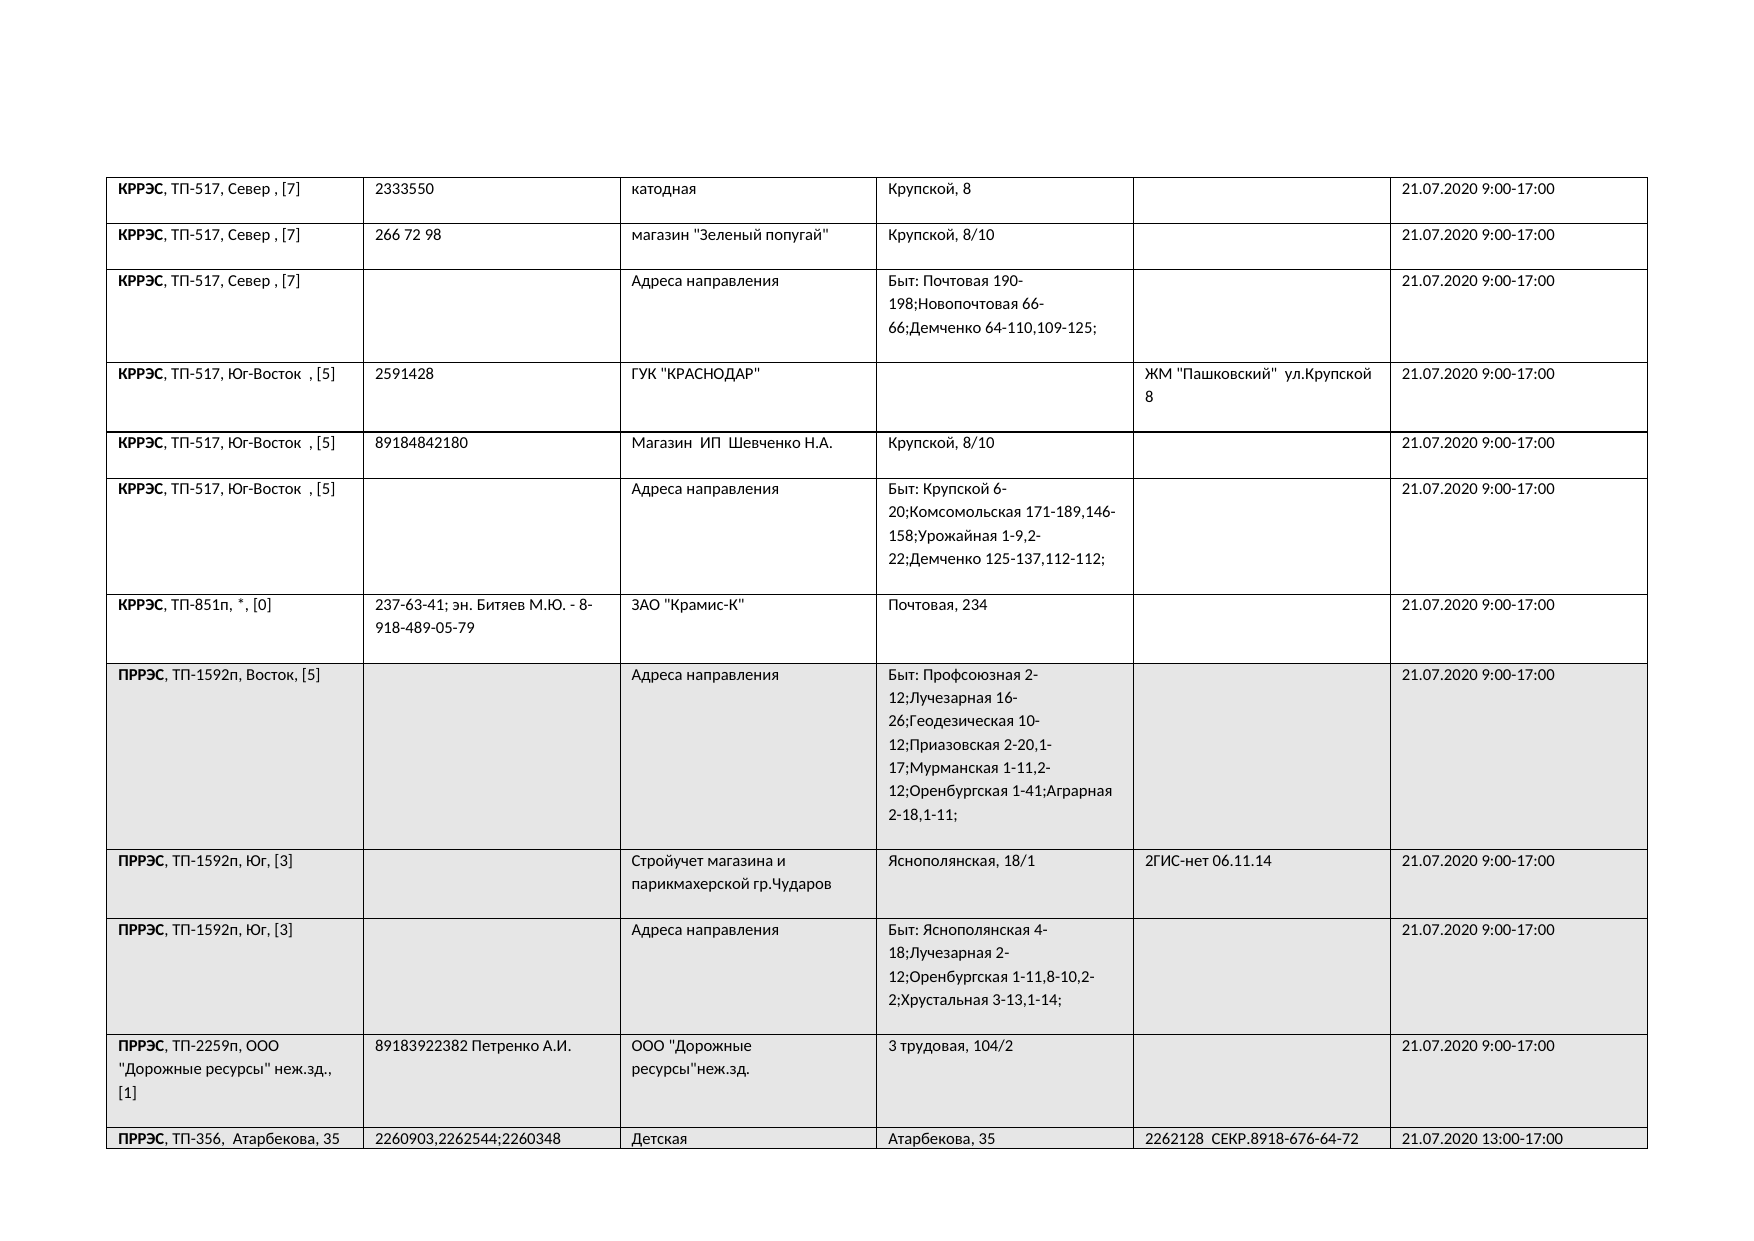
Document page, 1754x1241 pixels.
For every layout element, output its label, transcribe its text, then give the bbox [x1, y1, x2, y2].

table_cell [1134, 1035, 1390, 1127]
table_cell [107, 178, 363, 223]
table_cell 89184842180 [364, 433, 620, 477]
table_cell Крупской, 8 [877, 178, 1133, 223]
table_cell 21.07.2020 9:00-17:00 [1391, 224, 1647, 269]
table_cell катодная [621, 178, 876, 223]
table_cell 21.07.2020 9:00-17:00 [1391, 479, 1647, 593]
table_cell [364, 850, 620, 918]
table_cell [1134, 664, 1390, 849]
table_cell Крупской, 8/10 [877, 224, 1133, 269]
table_cell магазин "Зеленый попугай" [621, 224, 876, 269]
table_cell ПРРЭС, ТП-2259п, ООО "Дорожные ресурсы" неж.зд., [1] [107, 1035, 363, 1127]
table_cell [364, 270, 620, 362]
table_cell [1134, 479, 1390, 593]
table_cell КРРЭС, ТП-517, Юг-Восток , [5] [107, 479, 363, 593]
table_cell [1134, 1128, 1390, 1148]
table_cell [1134, 919, 1390, 1034]
table_cell [1134, 595, 1390, 663]
table_cell 21.07.2020 9:00-17:00 [1391, 919, 1647, 1034]
table_cell Крупской, 8/10 [877, 433, 1133, 477]
table_cell 21.07.2020 9:00-17:00 [1391, 664, 1647, 849]
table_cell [1391, 178, 1647, 223]
table_cell 21.07.2020 9:00-17:00 [1391, 850, 1647, 918]
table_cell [107, 1128, 363, 1148]
table_cell Быт: Яснополянская 4-18;Лучезарная 2-12;Оренбургская 1-11,8-10,2-2;Хрустальная 3-13,1-14; [877, 919, 1133, 1034]
table_cell 21.07.2020 9:00-17:00 [1391, 595, 1647, 663]
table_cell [364, 1128, 620, 1148]
table_cell 237-63-41; эн. Битяев М.Ю. - 8-918-489-05-79 [364, 595, 620, 663]
table_cell ПРРЭС, ТП-1592п, Юг, [3] [107, 919, 363, 1034]
table_cell 3 трудовая, 104/2 [877, 1035, 1133, 1127]
table_cell КРРЭС, ТП-517, Север , [7] [107, 270, 363, 362]
table_cell 89183922382 Петренко А.И. [364, 1035, 620, 1127]
table_cell Адреса направления [621, 479, 876, 593]
table_cell Адреса направления [621, 664, 876, 849]
table_cell Быт: Профсоюзная 2-12;Лучезарная 16-26;Геодезическая 10-12;Приазовская 2-20,1-17;Мурманская 1-11,2-12;Оренбургская 1-41;Аграрная 2-18,1-11; [877, 664, 1133, 849]
table_cell 21.07.2020 9:00-17:00 [1391, 270, 1647, 362]
table_cell ЖМ "Пашковский" ул.Крупской 8 [1134, 363, 1390, 431]
table_cell 2ГИС-нет 06.11.14 [1134, 850, 1390, 918]
table_cell 21.07.2020 9:00-17:00 [1391, 1035, 1647, 1127]
table_cell КРРЭС, ТП-517, Юг-Восток , [5] [107, 433, 363, 477]
table_cell 21.07.2020 9:00-17:00 [1391, 433, 1647, 477]
table_cell Атарбекова, 35 [877, 1128, 1133, 1148]
table_cell Стройучет магазина и парикмахерской гр.Чударов [621, 850, 876, 918]
table_cell [1134, 178, 1390, 223]
table_cell Магазин ИП Шевченко Н.А. [621, 433, 876, 477]
table_cell Адреса направления [621, 270, 876, 362]
table_cell 266 72 98 [364, 224, 620, 269]
table_cell КРРЭС, ТП-517, Юг-Восток , [5] [107, 363, 363, 431]
table_cell ЗАО "Крамис-К" [621, 595, 876, 663]
table_cell [364, 919, 620, 1034]
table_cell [1391, 1128, 1647, 1148]
table_cell 2591428 [364, 363, 620, 431]
table_cell [1134, 224, 1390, 269]
table_cell ООО "Дорожные ресурсы"неж.зд. [621, 1035, 876, 1127]
table_cell Яснополянская, 18/1 [877, 850, 1133, 918]
table_cell КРРЭС, ТП-851п, *, [0] [107, 595, 363, 663]
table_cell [621, 1128, 876, 1148]
table_cell [1134, 433, 1390, 477]
table_cell [364, 664, 620, 849]
table_cell КРРЭС, ТП-517, Север , [7] [107, 224, 363, 269]
table_cell [877, 363, 1133, 431]
table_cell Почтовая, 234 [877, 595, 1133, 663]
table_cell [364, 479, 620, 593]
table_cell 21.07.2020 9:00-17:00 [1391, 363, 1647, 431]
table_cell ПРРЭС, ТП-1592п, Восток, [5] [107, 664, 363, 849]
table_cell Быт: Крупской 6-20;Комсомольская 171-189,146-158;Урожайная 1-9,2-22;Демченко 125-137,112-112; [877, 479, 1133, 593]
table_cell ПРРЭС, ТП-1592п, Юг, [3] [107, 850, 363, 918]
table_cell [1134, 270, 1390, 362]
table_cell ГУК "КРАСНОДАР" [621, 363, 876, 431]
table_cell Быт: Почтовая 190-198;Новопочтовая 66-66;Демченко 64-110,109-125; [877, 270, 1133, 362]
table_cell 2333550 [364, 178, 620, 223]
table_cell Адреса направления [621, 919, 876, 1034]
